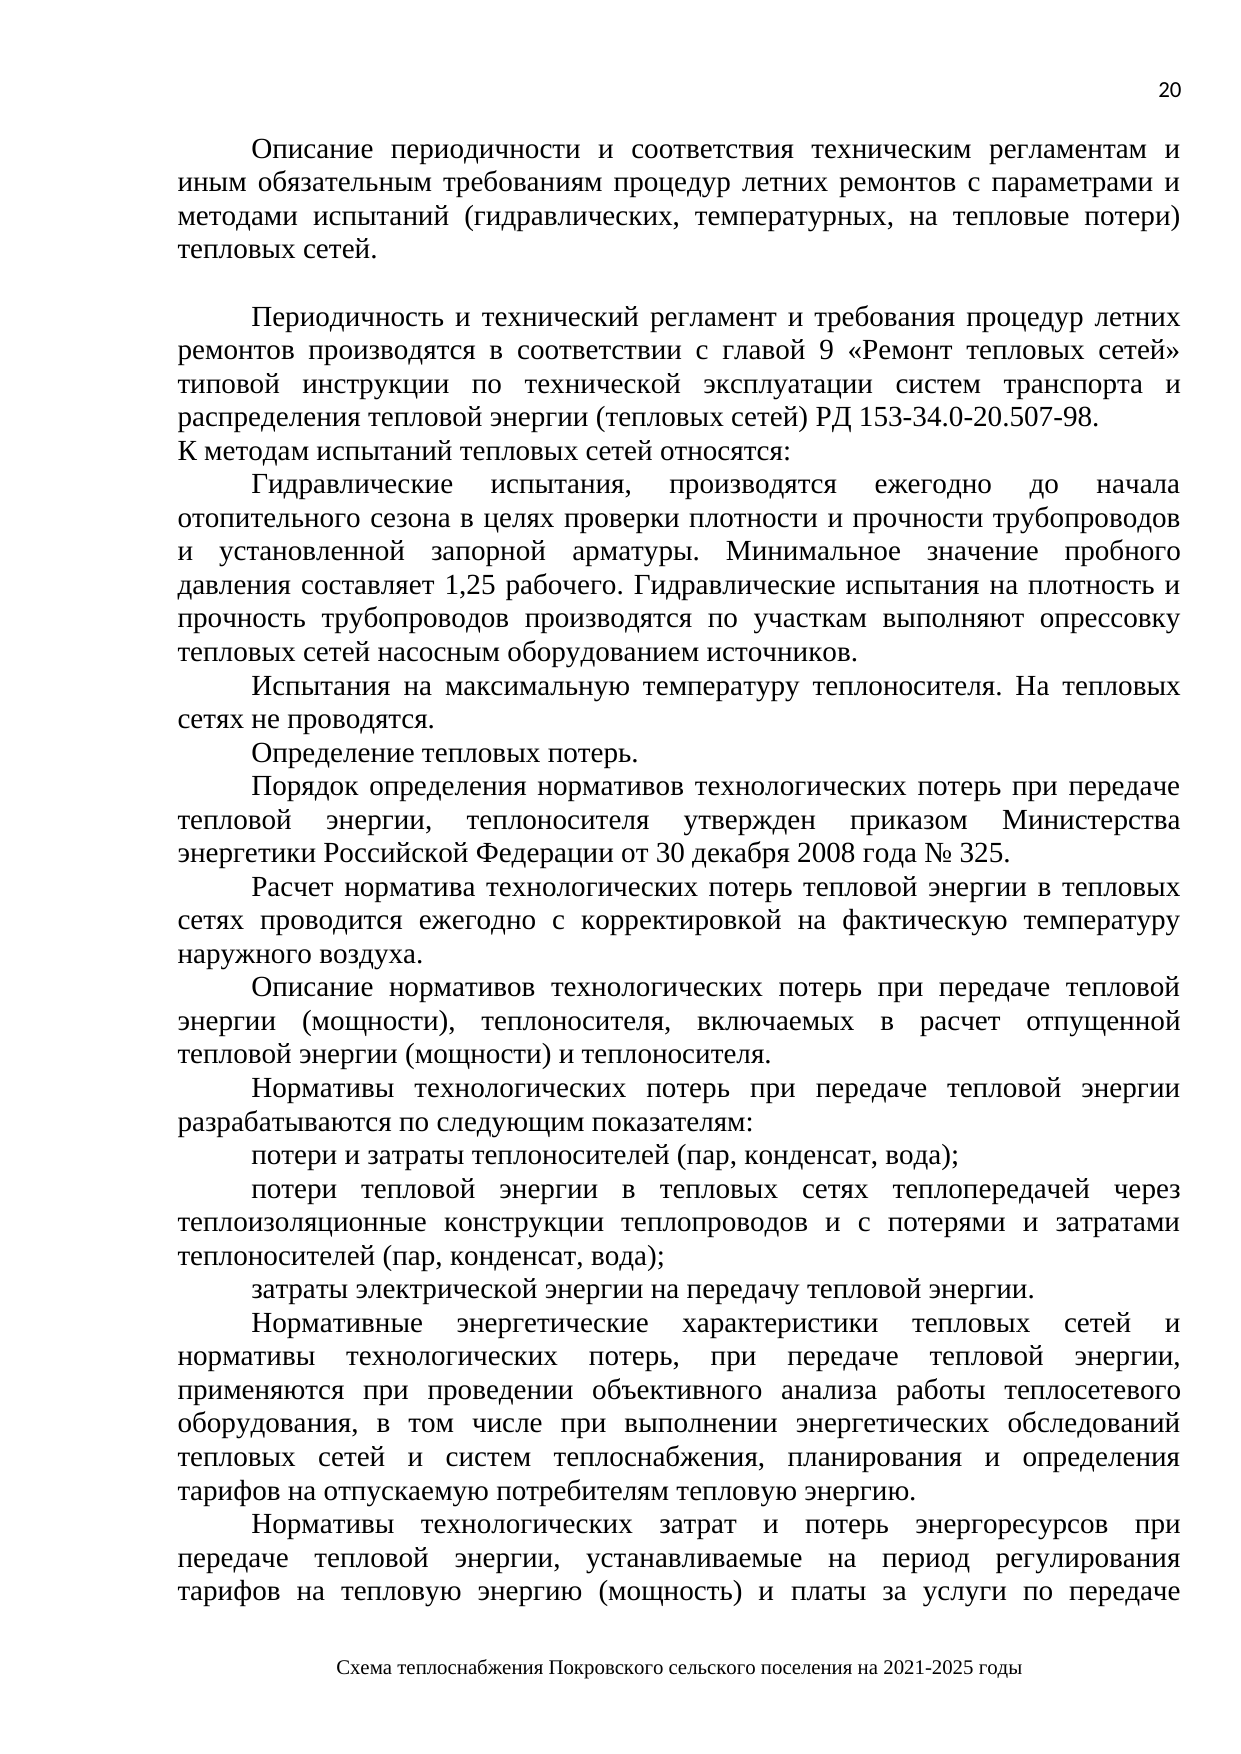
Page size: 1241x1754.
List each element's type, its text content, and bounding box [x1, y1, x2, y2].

text Описание периодичности и соответствия техническим регламентам и иным обязательным требованиям процедур летних ремонтов с параметрами и методами испытаний (гидравлических, температурных, на тепловые потери) тепловых сетей. [177, 131, 1181, 265]
text Гидравлические испытания, производятся ежегодно до начала отопительного сезона в целях проверки плотности и прочности трубопроводов и установленной запорной арматуры. Минимальное значение пробного давления составляет 1,25 рабочего. Гидравлические испытания на плотность и прочность трубопроводов производятся по участкам выполняют опрессовку тепловых сетей насосным оборудованием источников. [177, 466, 1181, 668]
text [177, 1506, 1181, 1607]
text потери и затраты теплоносителей (пар, конденсат, вода); [177, 1137, 1181, 1171]
text затраты электрической энергии на передачу тепловой энергии. [177, 1271, 1181, 1305]
text Испытания на максимальную температуру теплоносителя. На тепловых сетях не проводятся. [177, 668, 1181, 735]
text Нормативные энергетические характеристики тепловых сетей и нормативы технологических потерь, при передаче тепловой энергии, применяются при проведении объективного анализа работы теплосетевого оборудования, в том числе при выполнении энергетических обследований тепловых сетей и систем теплоснабжения, планирования и определения тарифов на отпускаемую потребителям тепловую энергию. [177, 1305, 1181, 1506]
text Периодичность и технический регламент и требования процедур летних ремонтов производятся в соответствии с главой 9 «Ремонт тепловых сетей» типовой инструкции по технической эксплуатации систем транспорта и распределения тепловой энергии (тепловых сетей) РД 153-34.0-20.507-98. [177, 299, 1181, 433]
text потери тепловой энергии в тепловых сетях теплопередачей через теплоизоляционные конструкции теплопроводов и с потерями и затратами теплоносителей (пар, конденсат, вода); [177, 1171, 1181, 1271]
text Определение тепловых потерь. [177, 735, 1181, 768]
text Расчет норматива технологических потерь тепловой энергии в тепловых сетях проводится ежегодно с корректировкой на фактическую температуру наружного воздуха. [177, 869, 1181, 969]
text К методам испытаний тепловых сетей относятся: [177, 433, 1181, 466]
text Описание нормативов технологических потерь при передаче тепловой энергии (мощности), теплоносителя, включаемых в расчет отпущенной тепловой энергии (мощности) и теплоносителя. [177, 969, 1181, 1070]
text Порядок определения нормативов технологических потерь при передаче тепловой энергии, теплоносителя утвержден приказом Министерства энергетики Российской Федерации от 30 декабря 2008 года № 325. [177, 768, 1181, 869]
text Нормативы технологических потерь при передаче тепловой энергии разрабатываются по следующим показателям: [177, 1070, 1181, 1137]
